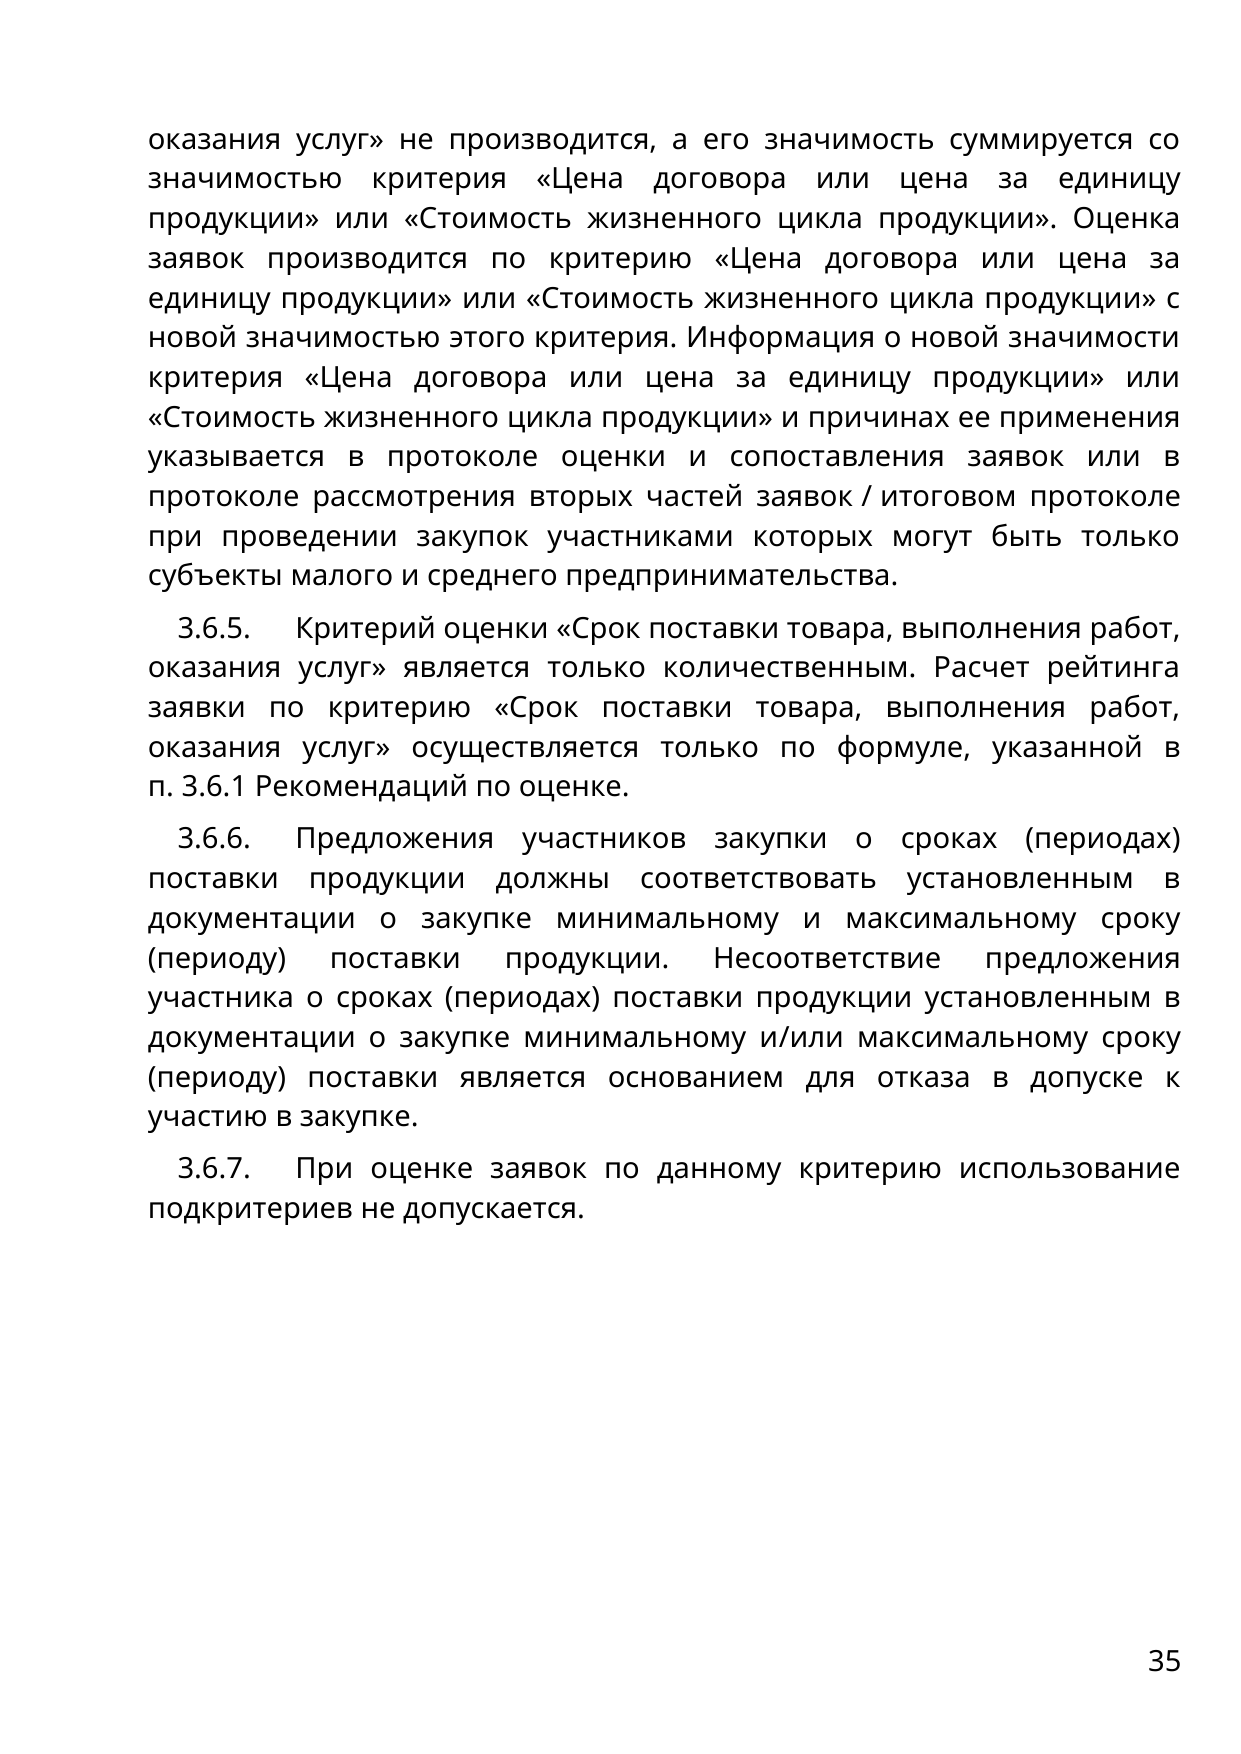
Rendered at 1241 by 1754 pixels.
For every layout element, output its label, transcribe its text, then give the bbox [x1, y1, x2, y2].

list Предложения участников закупки о сроках (периодах) поставки продукции должны соответствовать установленным в документации о закупке минимальному и максимальному сроку (периоду) поставки продукции. Несоответствие предложения участника о сроках (периодах) поставки продукции установленным в документации о закупке минимальному и/или максимальному сроку (периоду) поставки является основанием для отказа в допуске к участию в закупке. [148, 818, 1181, 1135]
list Критерий оценки «Срок поставки товара, выполнения работ, оказания услуг» является только количественным. Расчет рейтинга заявки по критерию «Срок поставки товара, выполнения работ, оказания услуг» осуществляется только по формуле, указанной в п. 3.6.1 Рекомендаций по оценке. [148, 607, 1181, 805]
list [148, 118, 1181, 594]
list При оценке заявок по данному критерию использование подкритериев не допускается. [148, 1148, 1181, 1227]
